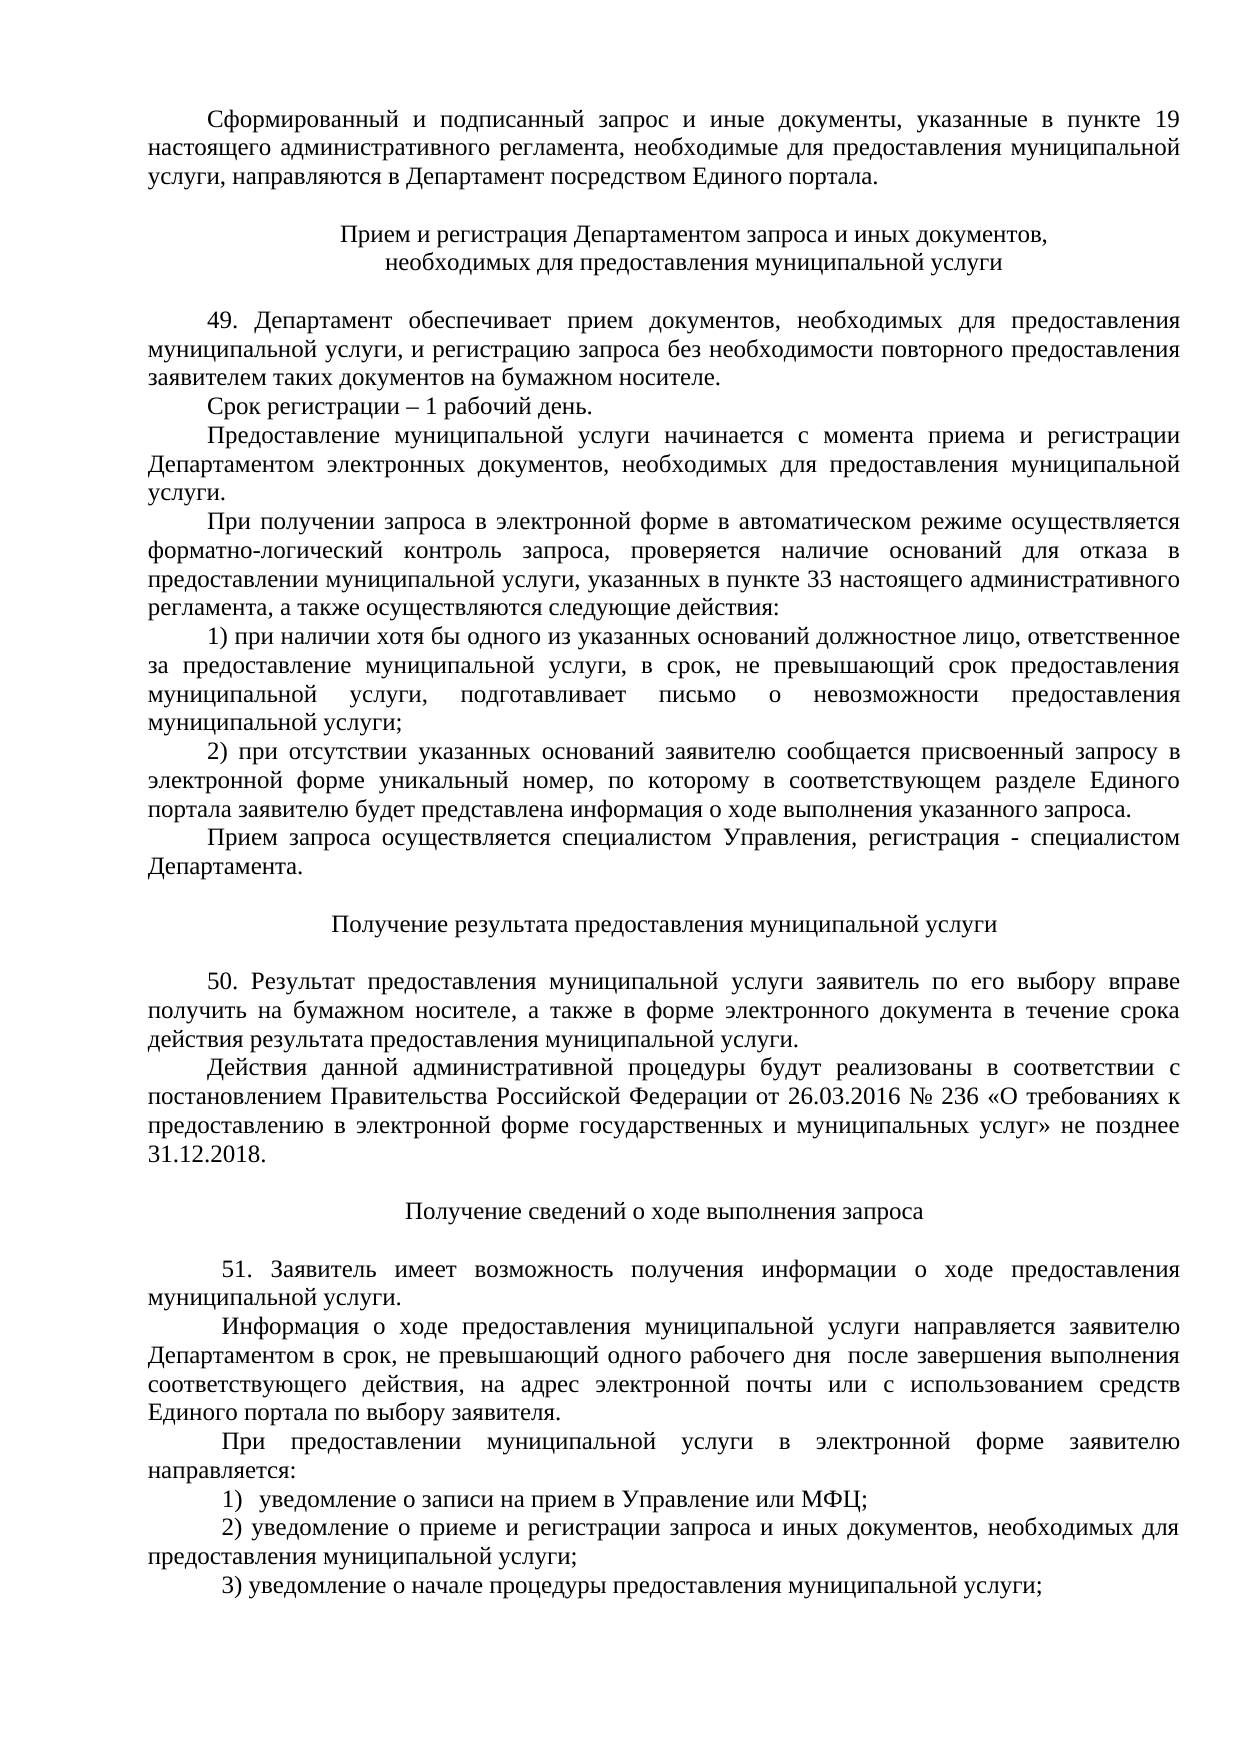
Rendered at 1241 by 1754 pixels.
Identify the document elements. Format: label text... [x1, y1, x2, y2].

text необходимых для предоставления муниципальной услуги [148, 247, 1181, 276]
list уведомление о записи на прием в Управление или МФЦ; [222, 1484, 1181, 1512]
text 3) уведомление о начале процедуры предоставления муниципальной услуги; [148, 1570, 1181, 1599]
text При получении запроса в электронной форме в автоматическом режиме осуществляется форматно-логический контроль запроса, проверяется наличие оснований для отказа в предоставлении муниципальной услуги, указанных в пункте 33 настоящего административного регламента, а также осуществляются следующие действия: [148, 506, 1181, 621]
text Прием и регистрация Департаментом запроса и иных документов, [148, 219, 1181, 247]
text 49. Департамент обеспечивает прием документов, необходимых для предоставления муниципальной услуги, и регистрацию запроса без необходимости повторного предоставления заявителем таких документов на бумажном носителе. [148, 305, 1181, 391]
text Получение результата предоставления муниципальной услуги [148, 909, 1181, 937]
text 1) при наличии хотя бы одного из указанных оснований должностное лицо, ответственное за предоставление муниципальной услуги, в срок, не превышающий срок предоставления муниципальной услуги, подготавливает письмо о невозможности предоставления муниципальной услуги; [148, 621, 1181, 736]
text Действия данной административной процедуры будут реализованы в соответствии с постановлением Правительства Российской Федерации от 26.03.2016 № 236 «О требованиях к предоставлению в электронной форме государственных и муниципальных услуг» не позднее 31.12.2018. [148, 1052, 1181, 1167]
text 51. Заявитель имеет возможность получения информации о ходе предоставления муниципальной услуги. [148, 1254, 1181, 1311]
text Сформированный и подписанный запрос и иные документы, указанные в пункте 19 настоящего административного регламента, необходимые для предоставления муниципальной услуги, направляются в Департамент посредством Единого портала. [148, 104, 1181, 190]
text Информация о ходе предоставления муниципальной услуги направляется заявителю Департаментом в срок, не превышающий одного рабочего дня после завершения выполнения соответствующего действия, на адрес электронной почты или с использованием средств Единого портала по выбору заявителя. [148, 1311, 1181, 1426]
text 2) уведомление о приеме и регистрации запроса и иных документов, необходимых для предоставления муниципальной услуги; [148, 1512, 1181, 1570]
text 50. Результат предоставления муниципальной услуги заявитель по его выбору вправе получить на бумажном носителе, а также в форме электронного документа в течение срока действия результата предоставления муниципальной услуги. [148, 966, 1181, 1052]
text Срок регистрации – 1 рабочий день. [148, 391, 1181, 420]
text Предоставление муниципальной услуги начинается с момента приема и регистрации Департаментом электронных документов, необходимых для предоставления муниципальной услуги. [148, 420, 1181, 506]
text Получение сведений о ходе выполнения запроса [148, 1196, 1181, 1225]
text 2) при отсутствии указанных оснований заявителю сообщается присвоенный запросу в электронной форме уникальный номер, по которому в соответствующем разделе Единого портала заявителю будет представлена информация о ходе выполнения указанного запроса. [148, 736, 1181, 822]
text При предоставлении муниципальной услуги в электронной форме заявителю направляется: [148, 1426, 1181, 1484]
text Прием запроса осуществляется специалистом Управления, регистрация - специалистом Департамента. [148, 822, 1181, 880]
